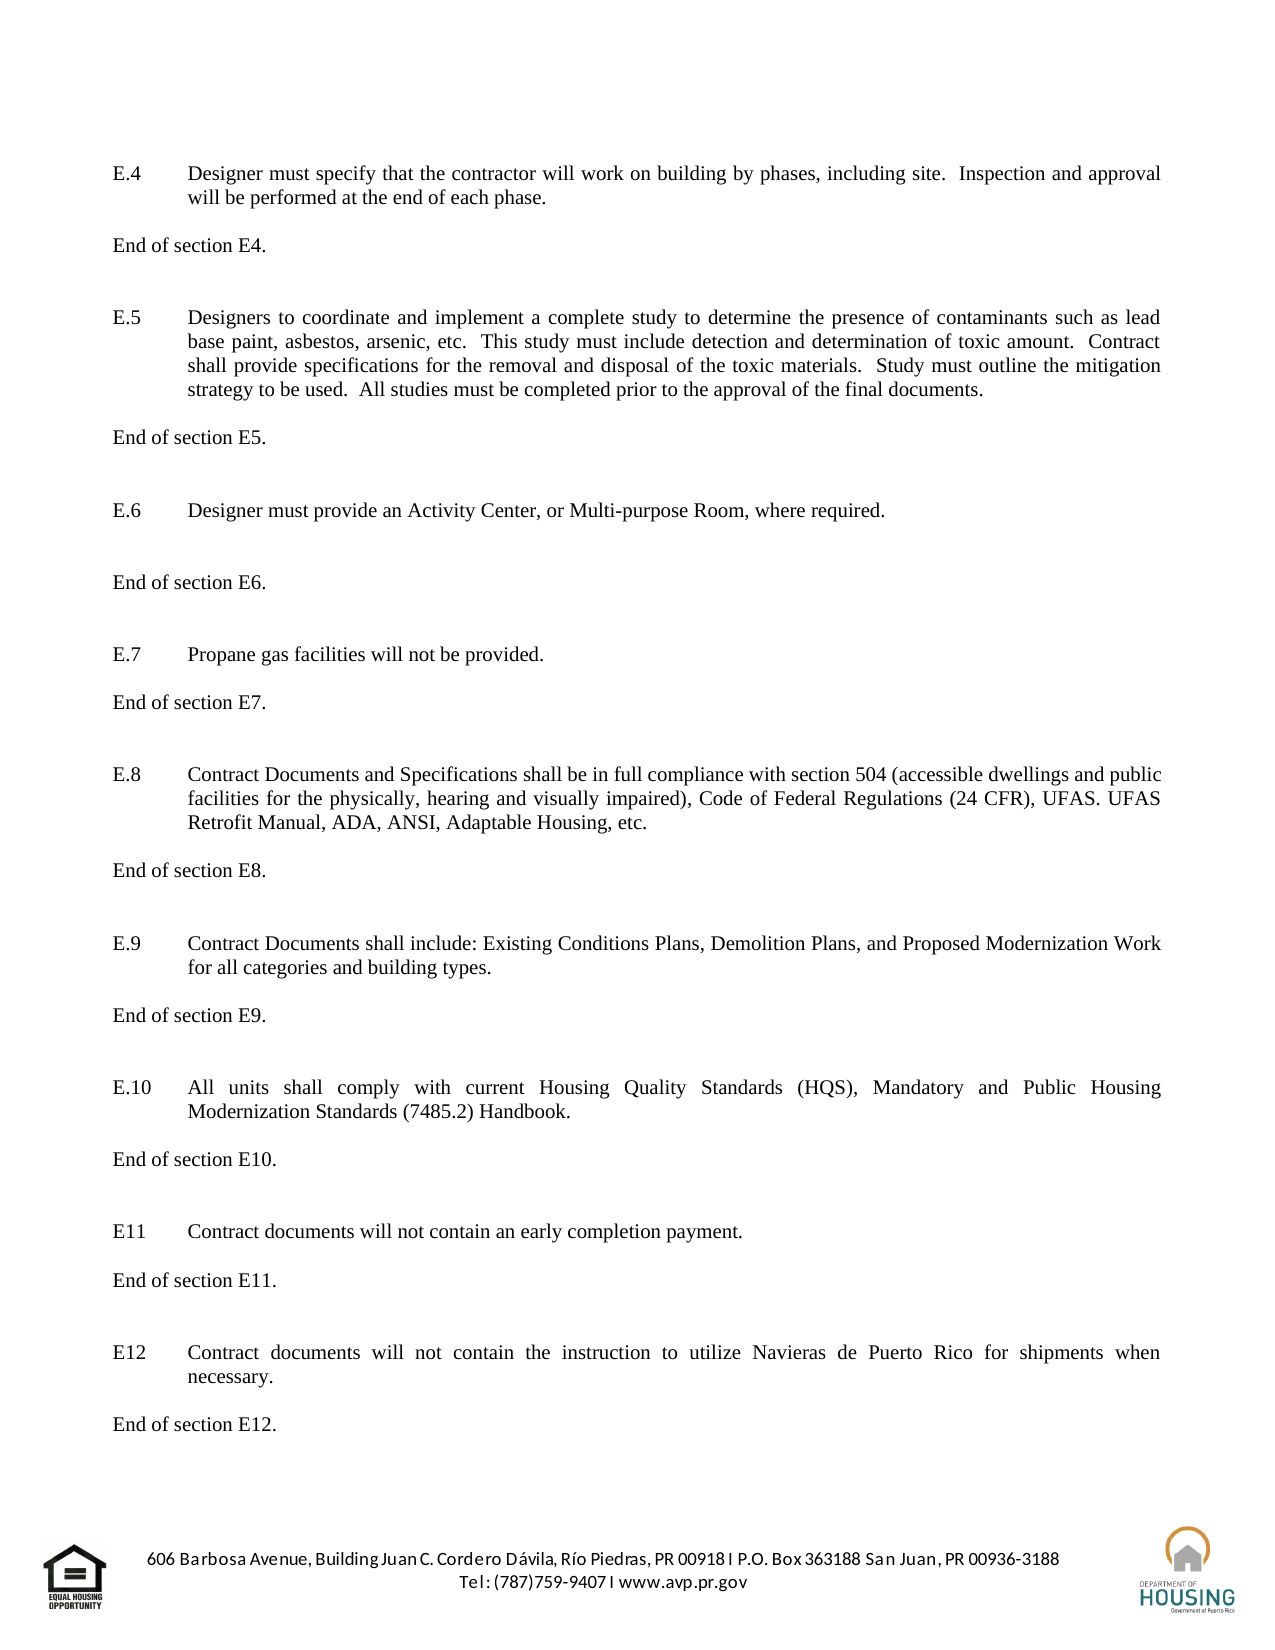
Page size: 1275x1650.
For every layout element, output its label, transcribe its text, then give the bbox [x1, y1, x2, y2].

text End of section E12. [112, 1412, 1162, 1436]
text End of section E7. [112, 690, 1162, 714]
text End of section E4. [112, 233, 1162, 257]
text E.10 All units shall comply with current Housing Quality Standards (HQS), Mandatory and Public Housing Modernization Standards (7485.2) Handbook. [112, 1075, 1162, 1123]
text E11 Contract documents will not contain an early completion payment. [112, 1219, 1162, 1243]
text E12 Contract documents will not contain the instruction to utilize Navieras de Puerto Rico for shipments when necessary. [112, 1340, 1162, 1388]
text End of section E8. [112, 858, 1162, 882]
text End of section E10. [112, 1147, 1162, 1171]
text E.5 Designers to coordinate and implement a complete study to determine the presence of contaminants such as lead base paint, asbestos, arsenic, etc. This study must include detection and determination of toxic amount. Contract shall provide specifications for the removal and disposal of the toxic materials. Study must outline the mitigation strategy to be used. All studies must be completed prior to the approval of the final documents. [112, 305, 1162, 401]
text E.9 Contract Documents shall include: Existing Conditions Plans, Demolition Plans, and Proposed Modernization Work for all categories and building types. [112, 931, 1162, 979]
text End of section E5. [112, 425, 1162, 449]
picture [40, 1540, 108, 1609]
text End of section E6. [112, 570, 1162, 594]
picture [1134, 1518, 1235, 1634]
text E.4 Designer must specify that the contractor will work on building by phases, including site. Inspection and approval will be performed at the end of each phase. [112, 161, 1162, 209]
text E.6 Designer must provide an Activity Center, or Multi-purpose Room, where required. [112, 497, 1162, 522]
text E.7 Propane gas facilities will not be provided. [112, 642, 1162, 666]
text End of section E11. [112, 1267, 1162, 1292]
text End of section E9. [112, 1003, 1162, 1027]
text E.8 Contract Documents and Specifications shall be in full compliance with section 504 (accessible dwellings and public facilities for the physically, hearing and visually impaired), Code of Federal Regulations (24 CFR), UFAS. UFAS Retrofit Manual, ADA, ANSI, Adaptable Housing, etc. [112, 762, 1162, 834]
